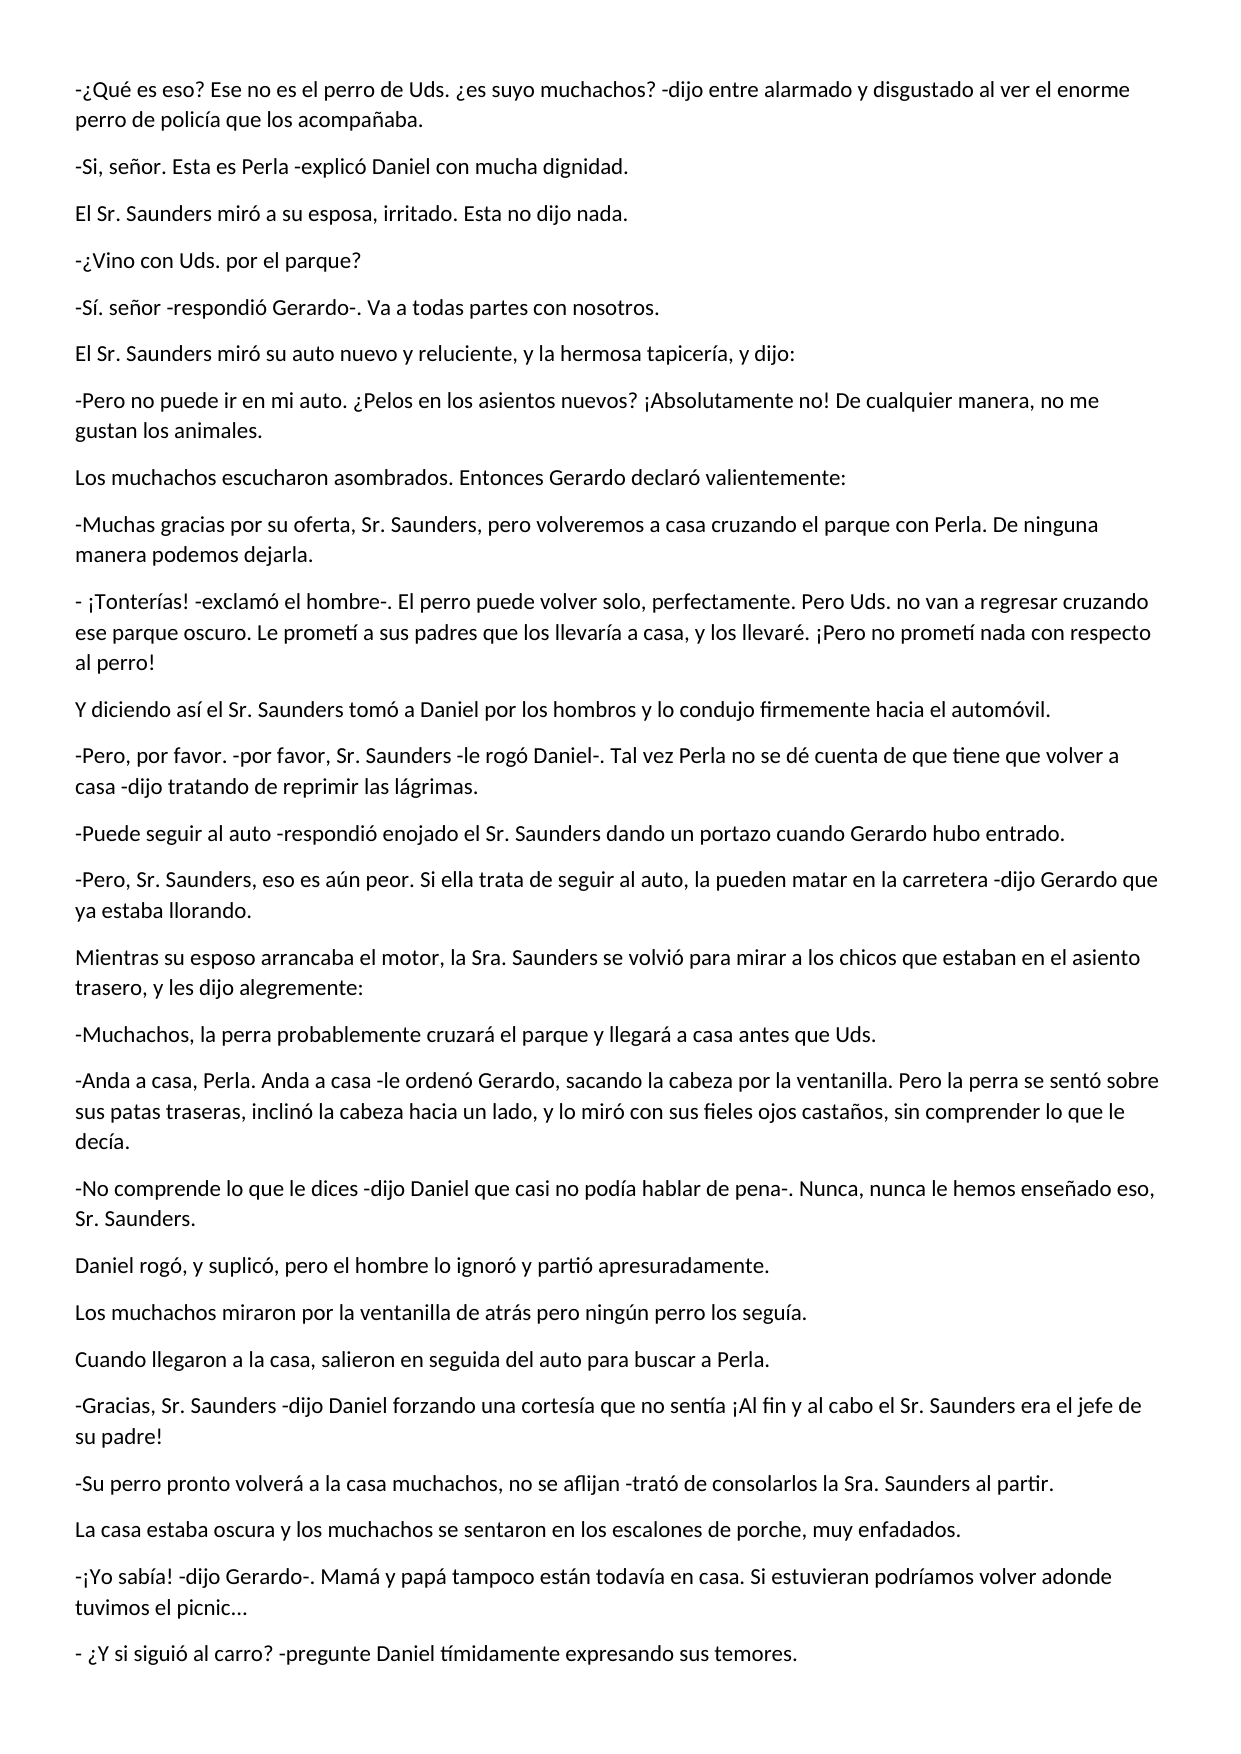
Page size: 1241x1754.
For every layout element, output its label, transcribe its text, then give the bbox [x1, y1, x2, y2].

text El Sr. Saunders miró a su esposa, irritado. Esta no dijo nada. [75, 199, 1165, 227]
text Los muchachos miraron por la ventanilla de atrás pero ningún perro los seguía. [75, 1298, 1165, 1326]
text -¿Qué es eso? Ese no es el perro de Uds. ¿es suyo muchachos? -dijo entre alarmado y disgustado al ver el enorme perro de policía que los acompañaba. [75, 75, 1165, 133]
text - ¡Tonterías! -exclamó el hombre-. El perro puede volver solo, perfectamente. Pero Uds. no van a regresar cruzando ese parque oscuro. Le prometí a sus padres que los llevaría a casa, y los llevaré. ¡Pero no prometí nada con respecto al perro! [75, 587, 1165, 676]
text -¿Vino con Uds. por el parque? [75, 246, 1165, 274]
text -Muchas gracias por su oferta, Sr. Saunders, pero volveremos a casa cruzando el parque con Perla. De ninguna manera podemos dejarla. [75, 510, 1165, 569]
text Mientras su esposo arrancaba el motor, la Sra. Saunders se volvió para mirar a los chicos que estaban en el asiento trasero, y les dijo alegremente: [75, 943, 1165, 1001]
text -Puede seguir al auto -respondió enojado el Sr. Saunders dando un portazo cuando Gerardo hubo entrado. [75, 819, 1165, 847]
text Los muchachos escucharon asombrados. Entonces Gerardo declaró valientemente: [75, 463, 1165, 492]
text -Pero no puede ir en mi auto. ¿Pelos en los asientos nuevos? ¡Absolutamente no! De cualquier manera, no me gustan los animales. [75, 386, 1165, 445]
text -Si, señor. Esta es Perla -explicó Daniel con mucha dignidad. [75, 152, 1165, 180]
text Cuando llegaron a la casa, salieron en seguida del auto para buscar a Perla. [75, 1345, 1165, 1373]
text El Sr. Saunders miró su auto nuevo y reluciente, y la hermosa tapicería, y dijo: [75, 339, 1165, 368]
text -No comprende lo que le dices -dijo Daniel que casi no podía hablar de pena-. Nunca, nunca le hemos enseñado eso, Sr. Saunders. [75, 1174, 1165, 1232]
text Daniel rogó, y suplicó, pero el hombre lo ignoró y partió apresuradamente. [75, 1251, 1165, 1279]
text -Su perro pronto volverá a la casa muchachos, no se aflijan -trató de consolarlos la Sra. Saunders al partir. [75, 1469, 1165, 1497]
text -Gracias, Sr. Saunders -dijo Daniel forzando una cortesía que no sentía ¡Al fin y al cabo el Sr. Saunders era el jefe de su padre! [75, 1392, 1165, 1450]
text -Sí. señor -respondió Gerardo-. Va a todas partes con nosotros. [75, 293, 1165, 321]
text Y diciendo así el Sr. Saunders tomó a Daniel por los hombros y lo condujo firmemente hacia el automóvil. [75, 695, 1165, 723]
text La casa estaba oscura y los muchachos se sentaron en los escalones de porche, muy enfadados. [75, 1516, 1165, 1544]
text -Pero, Sr. Saunders, eso es aún peor. Si ella trata de seguir al auto, la pueden matar en la carretera -dijo Gerardo que ya estaba llorando. [75, 866, 1165, 924]
text -Muchachos, la perra probablemente cruzará el parque y llegará a casa antes que Uds. [75, 1020, 1165, 1048]
text -Anda a casa, Perla. Anda a casa -le ordenó Gerardo, sacando la cabeza por la ventanilla. Pero la perra se sentó sobre sus patas traseras, inclinó la cabeza hacia un lado, y lo miró con sus fieles ojos castaños, sin comprender lo que le decía. [75, 1067, 1165, 1155]
text - ¿Y si siguió al carro? -pregunte Daniel tímidamente expresando sus temores. [75, 1639, 1165, 1668]
text -¡Yo sabía! -dijo Gerardo-. Mamá y papá tampoco están todavía en casa. Si estuvieran podríamos volver adonde tuvimos el picnic... [75, 1562, 1165, 1621]
text -Pero, por favor. -por favor, Sr. Saunders -le rogó Daniel-. Tal vez Perla no se dé cuenta de que tiene que volver a casa -dijo tratando de reprimir las lágrimas. [75, 742, 1165, 800]
